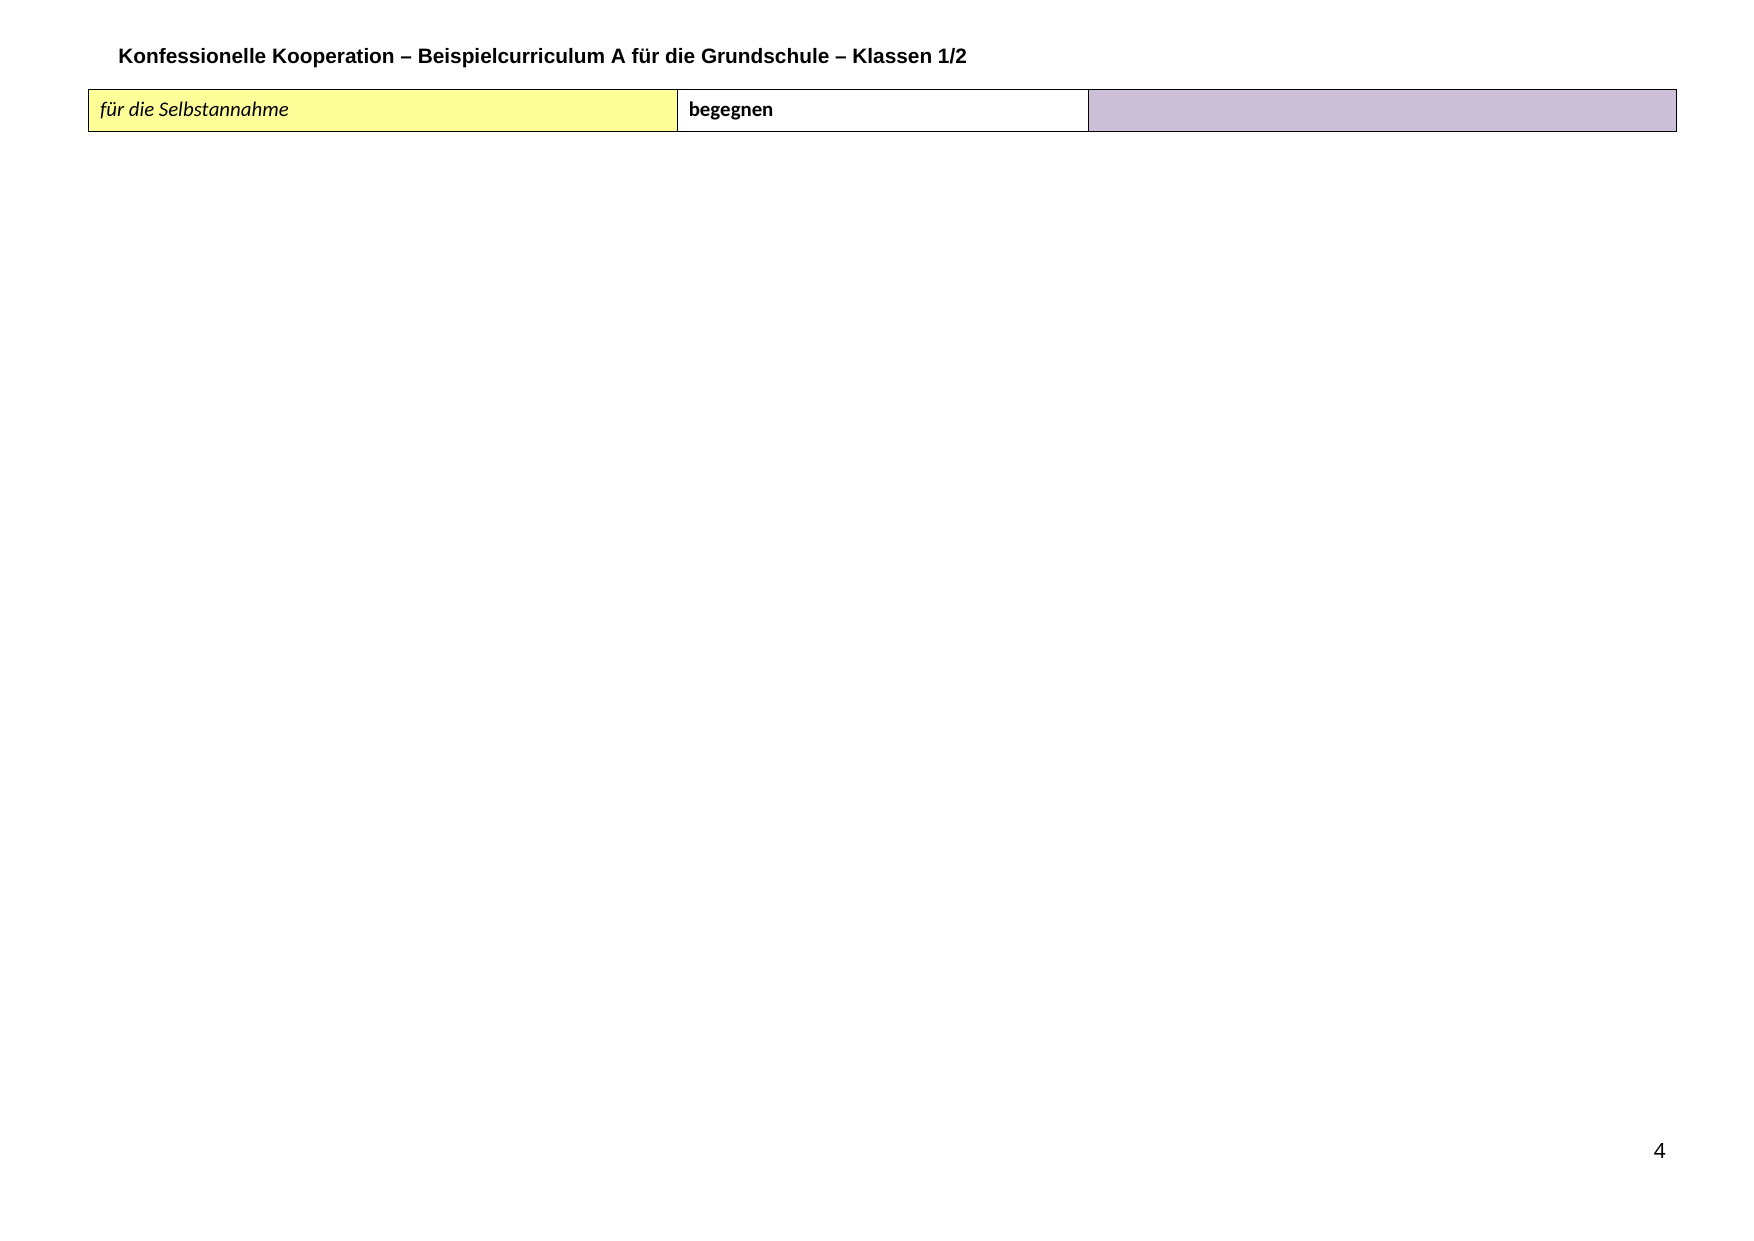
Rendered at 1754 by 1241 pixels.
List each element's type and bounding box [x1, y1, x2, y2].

table_cell [89, 90, 677, 131]
table_cell [1089, 90, 1676, 131]
table_cell [678, 90, 1088, 131]
